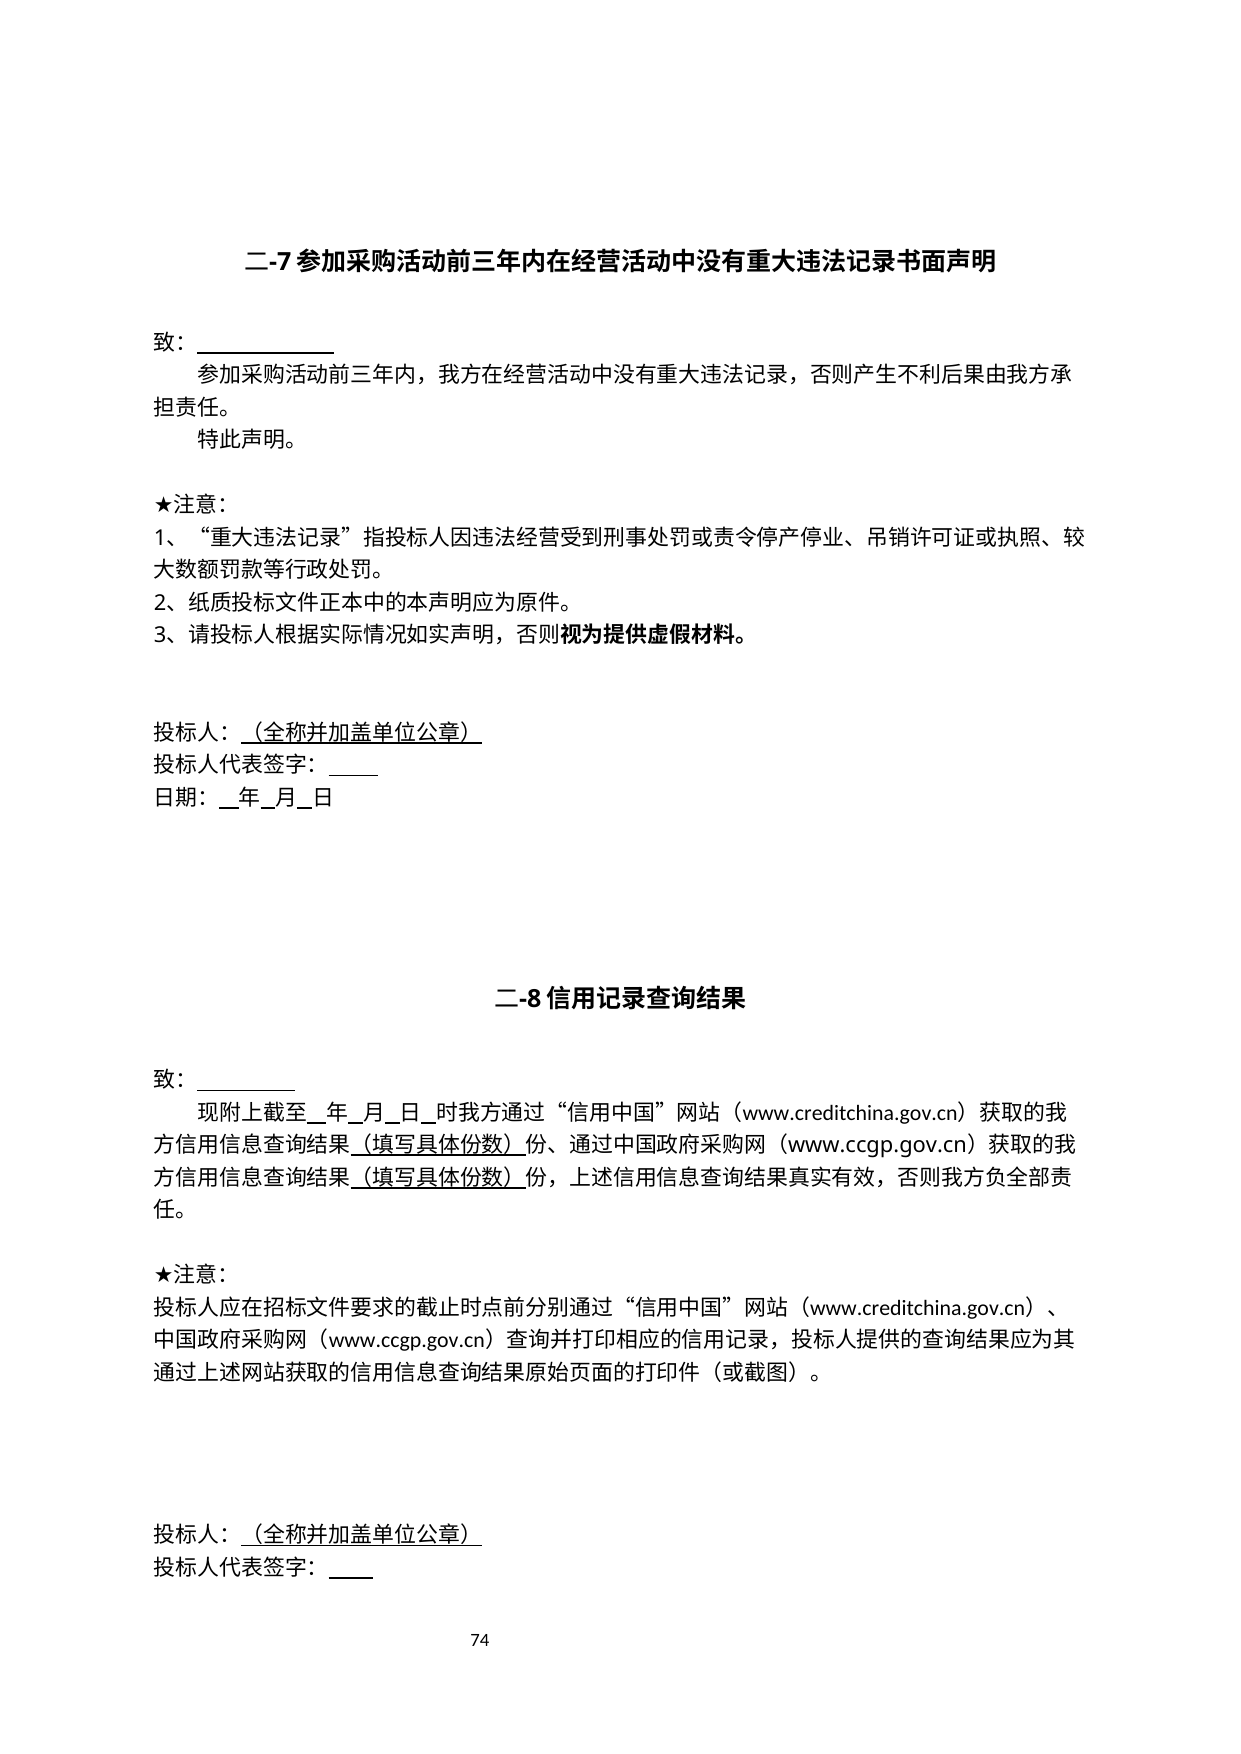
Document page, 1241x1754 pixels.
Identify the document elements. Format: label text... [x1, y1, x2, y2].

text 投标人代表签字： [153, 747, 1087, 779]
text 特此声明。 [153, 422, 1087, 454]
text 3、请投标人根据实际情况如实声明，否则视为提供虚假材料。 [153, 617, 1087, 649]
text ★注意： [153, 1257, 1087, 1289]
text 致： [153, 1062, 1087, 1094]
text 致： [153, 324, 1087, 357]
text 2、纸质投标文件正本中的本声明应为原件。 [153, 584, 1087, 617]
text 投标人应在招标文件要求的截止时点前分别通过“信用中国”网站（www.creditchina.gov.cn）、中国政府采购网（www.ccgp.gov.cn）查询并打印相应的信用记录，投标人提供的查询结果应为其通过上述网站获取的信用信息查询结果原始页面的打印件（或截图）。 [153, 1289, 1087, 1387]
text 参加采购活动前三年内，我方在经营活动中没有重大违法记录，否则产生不利后果由我方承担责任。 [153, 357, 1087, 422]
text 二-8信用记录查询结果 [153, 964, 1087, 1029]
text 日期： 年 月 日 [153, 779, 1087, 812]
text 投标人：（全称并加盖单位公章） [153, 1517, 1087, 1549]
text 二-7参加采购活动前三年内在经营活动中没有重大违法记录书面声明 [153, 227, 1087, 292]
text 投标人代表签字： [153, 1549, 1087, 1582]
text 1、“重大违法记录”指投标人因违法经营受到刑事处罚或责令停产停业、吊销许可证或执照、较大数额罚款等行政处罚。 [153, 519, 1087, 584]
text 投标人：（全称并加盖单位公章） [153, 714, 1087, 747]
text ★注意： [153, 487, 1087, 519]
text 现附上截至 年 月 日 时我方通过“信用中国”网站（www.creditchina.gov.cn）获取的我方信用信息查询结果（填写具体份数）份、通过中国政府采购网（www.ccgp.gov.cn）获取的我方信用信息查询结果（填写具体份数）份，上述信用信息查询结果真实有效，否则我方负全部责任。 [153, 1094, 1087, 1224]
